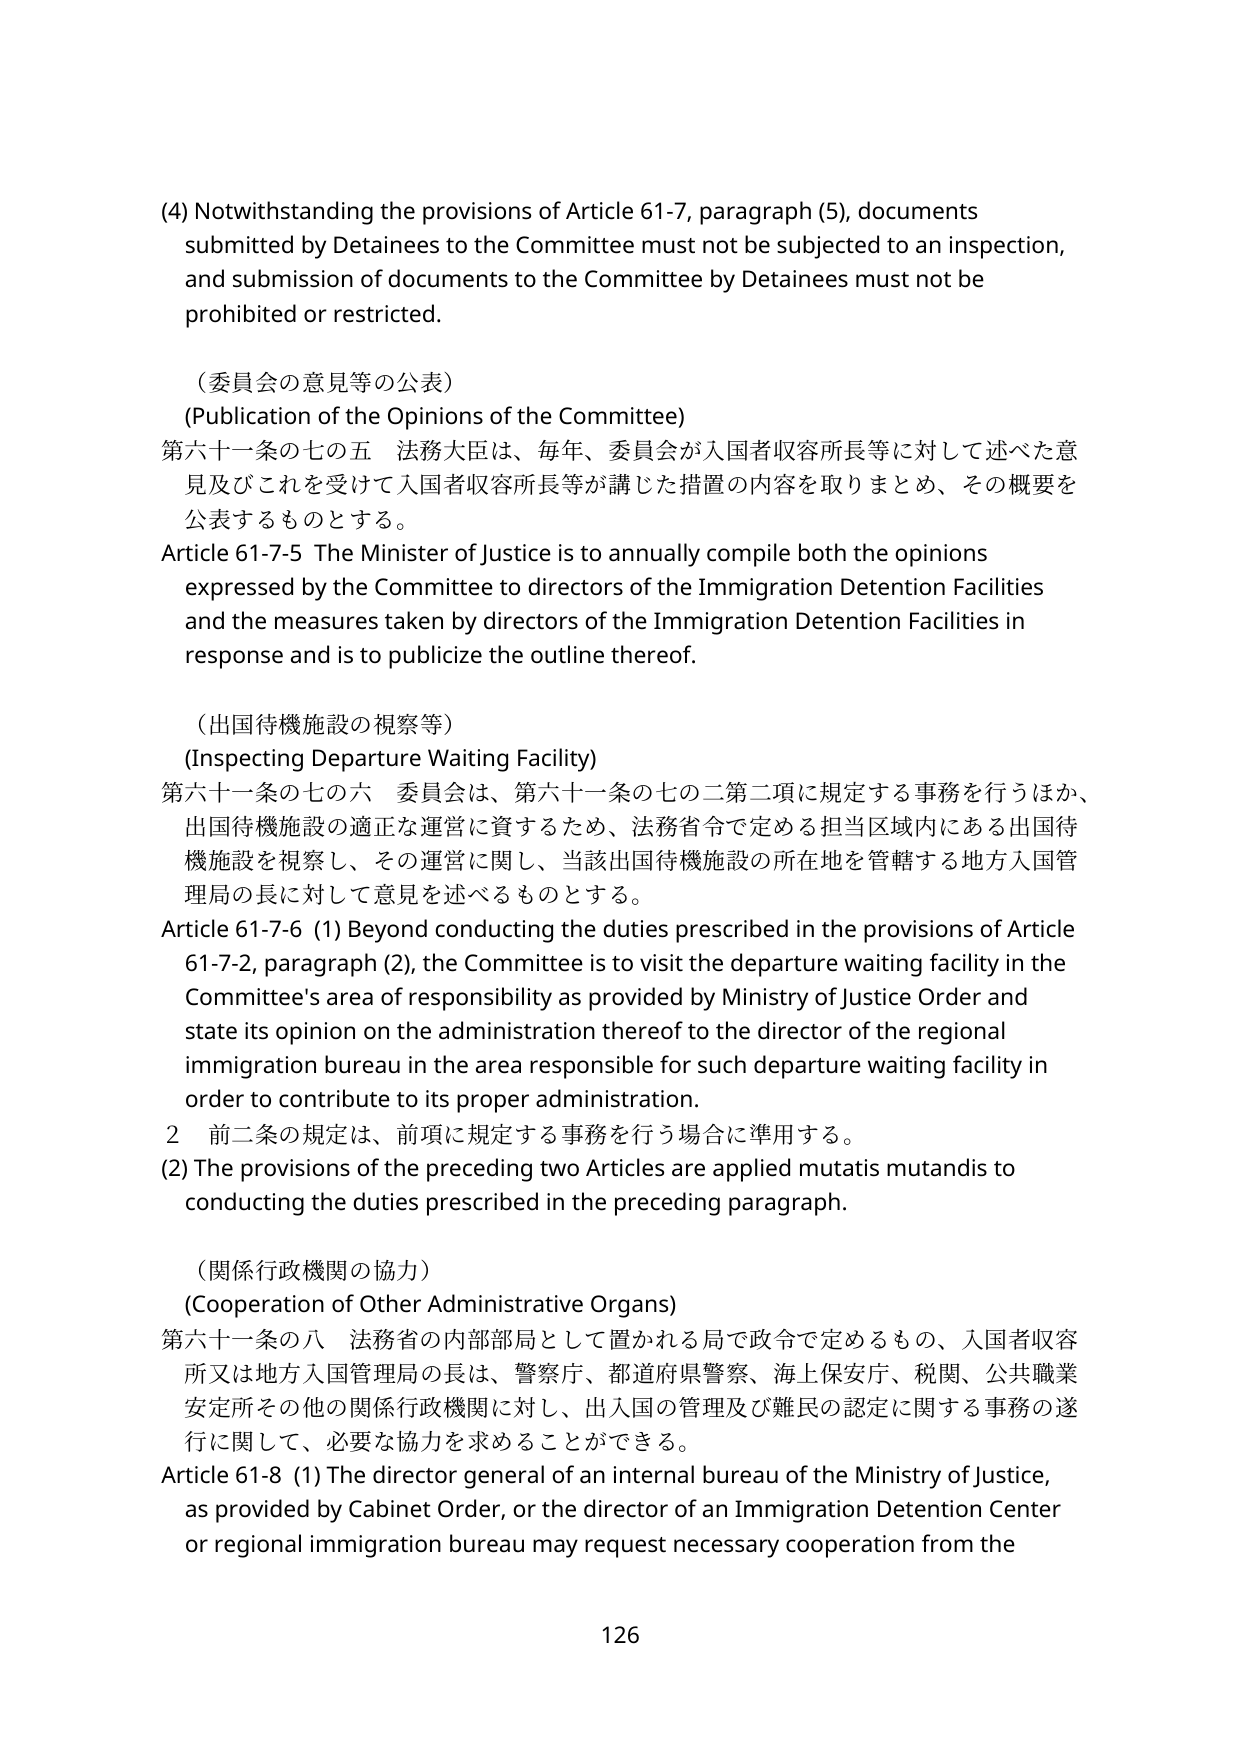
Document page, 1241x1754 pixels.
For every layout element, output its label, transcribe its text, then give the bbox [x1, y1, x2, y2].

text （関係行政機関の協力） [184, 1253, 1079, 1287]
text 第六十一条の七の五 法務大臣は、毎年、委員会が入国者収容所長等に対して述べた意見及びこれを受けて入国者収容所長等が講じた措置の内容を取りまとめ、その概要を公表するものとする。 [161, 433, 1079, 535]
text (2) The provisions of the preceding two Articles are applied mutatis mutandis to conducting the duties prescribed in the preceding paragraph. [161, 1150, 1079, 1219]
text 第六十一条の八 法務省の内部部局として置かれる局で政令で定めるもの、入国者収容所又は地方入国管理局の長は、警察庁、都道府県警察、海上保安庁、税関、公共職業安定所その他の関係行政機関に対し、出入国の管理及び難民の認定に関する事務の遂行に関して、必要な協力を求めることができる。 [161, 1321, 1079, 1458]
text ２ 前二条の規定は、前項に規定する事務を行う場合に準用する。 [161, 1116, 1079, 1150]
text (Publication of the Opinions of the Committee) [184, 399, 1079, 433]
text Article 61-7-6 (1) Beyond conducting the duties prescribed in the provisions of Article 61-7-2, paragraph (2), the Committee is to visit the departure waiting facility in the Committee's area of responsibility as provided by Ministry of Justice Order and state its opinion on the administration thereof to the director of the regional immigration bureau in the area responsible for such departure waiting facility in order to contribute to its proper administration. [161, 911, 1079, 1116]
text Article 61-7-5 The Minister of Justice is to annually compile both the opinions expressed by the Committee to directors of the Immigration Detention Facilities and the measures taken by directors of the Immigration Detention Facilities in response and is to publicize the outline thereof. [161, 535, 1079, 672]
text （委員会の意見等の公表） [184, 364, 1079, 399]
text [161, 1458, 1079, 1560]
text (Inspecting Departure Waiting Facility) [184, 740, 1079, 774]
text （出国待機施設の視察等） [184, 706, 1079, 740]
text (Cooperation of Other Administrative Organs) [184, 1287, 1079, 1321]
text 第六十一条の七の六 委員会は、第六十一条の七の二第二項に規定する事務を行うほか、出国待機施設の適正な運営に資するため、法務省令で定める担当区域内にある出国待機施設を視察し、その運営に関し、当該出国待機施設の所在地を管轄する地方入国管理局の長に対して意見を述べるものとする。 [161, 774, 1079, 911]
text (4) Notwithstanding the provisions of Article 61-7, paragraph (5), documents submitted by Detainees to the Committee must not be subjected to an inspection, and submission of documents to the Committee by Detainees must not be prohibited or restricted. [161, 194, 1079, 330]
